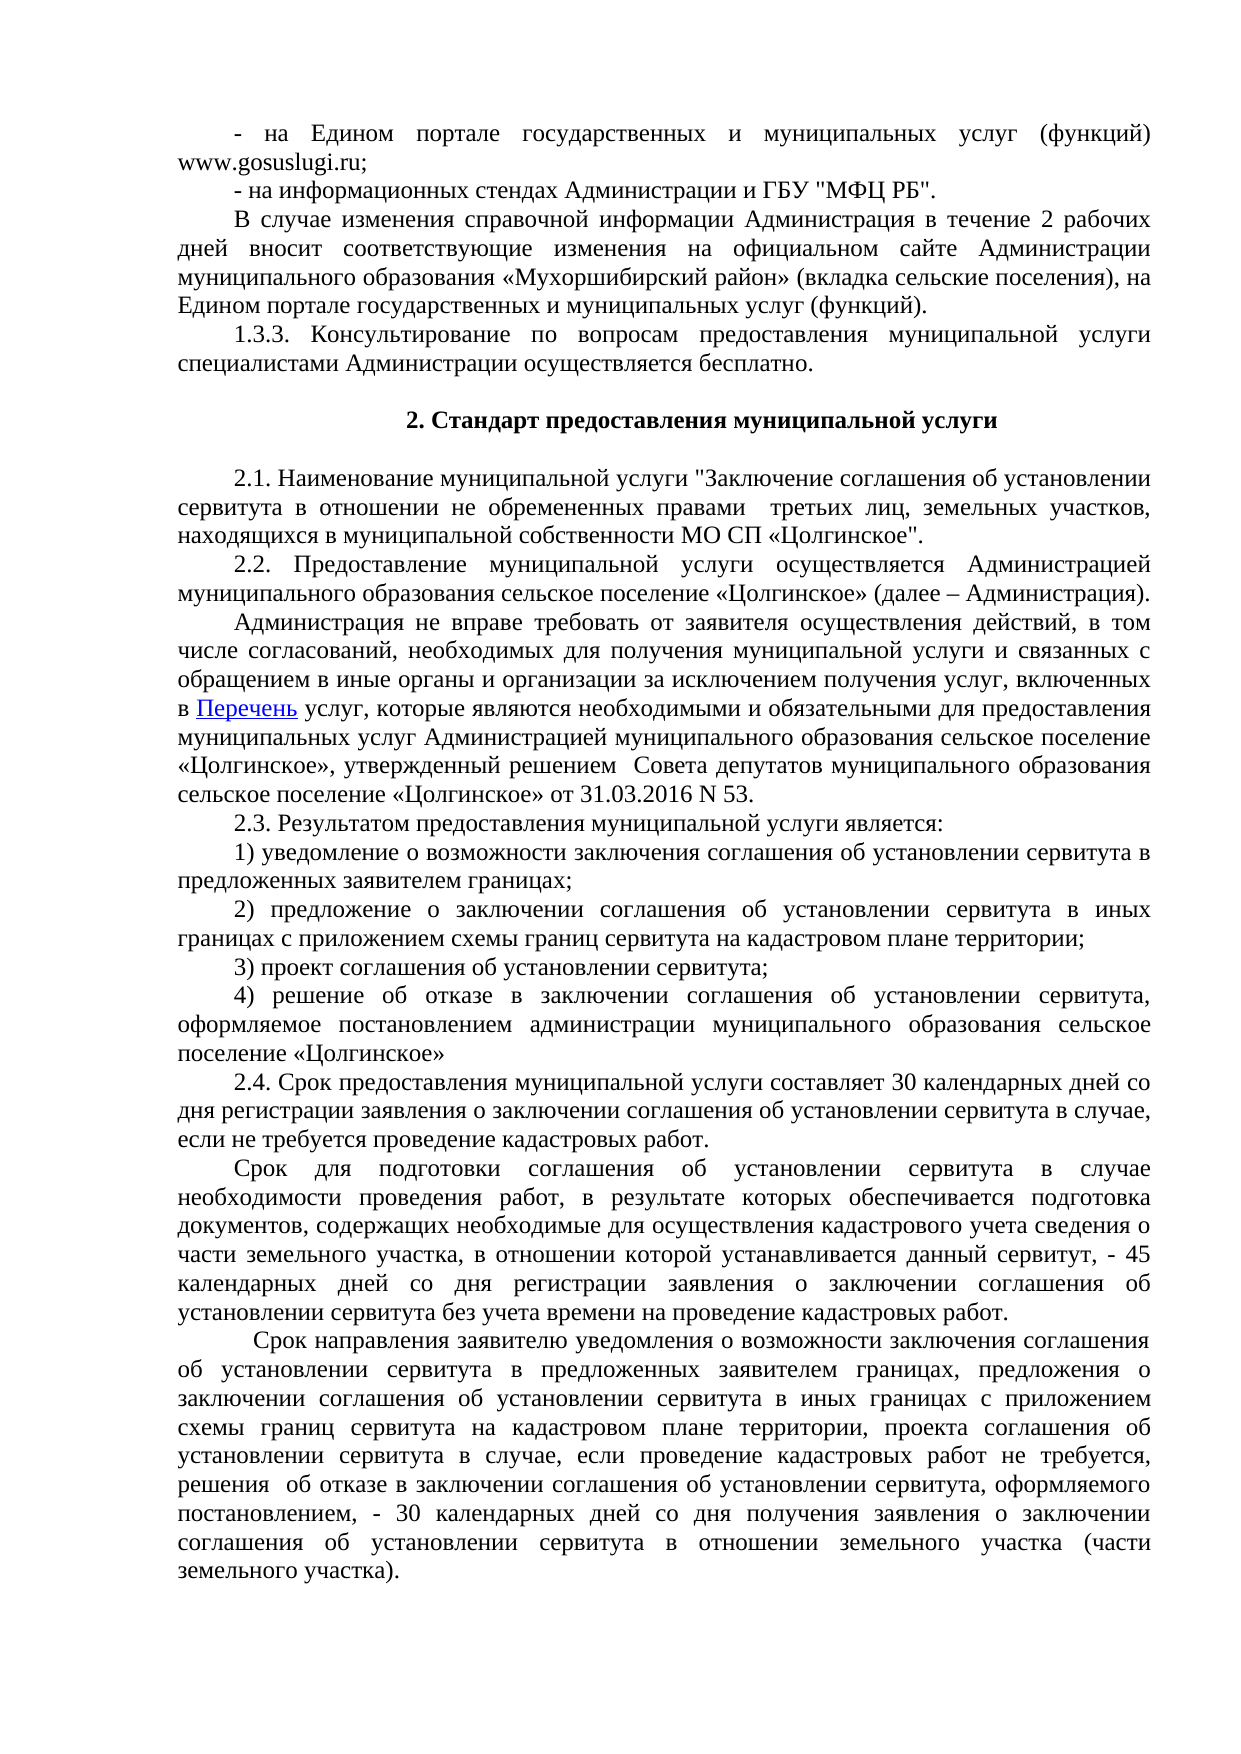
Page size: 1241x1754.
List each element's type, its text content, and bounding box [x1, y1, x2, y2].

text - на информационных стендах Администрации и ГБУ "МФЦ РБ". [177, 176, 1152, 204]
text 1) уведомление о возможности заключения соглашения об установлении сервитута в предложенных заявителем границах; [177, 837, 1152, 894]
text Администрация не вправе требовать от заявителя осуществления действий, в том числе согласований, необходимых для получения муниципальной услуги и связанных с обращением в иные органы и организации за исключением получения услуг, включенных в Перечень услуг, которые являются необходимыми и обязательными для предоставления муниципальных услуг Администрацией муниципального образования сельское поселение «Цолгинское», утвержденный решением Совета депутатов муниципального образования сельское поселение «Цолгинское» от 31.03.2016 N 53. [177, 607, 1152, 808]
text 2.3. Результатом предоставления муниципальной услуги является: [177, 808, 1152, 837]
text Срок для подготовки соглашения об установлении сервитута в случае необходимости проведения работ, в результате которых обеспечивается подготовка документов, содержащих необходимые для осуществления кадастрового учета сведения о части земельного участка, в отношении которой устанавливается данный сервитут, - 45 календарных дней со дня регистрации заявления о заключении соглашения об установлении сервитута без учета времени на проведение кадастровых работ. [177, 1153, 1152, 1326]
text 4) решение об отказе в заключении соглашения об установлении сервитута, оформляемое постановлением администрации муниципального образования сельское поселение «Цолгинское» [177, 981, 1152, 1067]
text В случае изменения справочной информации Администрация в течение 2 рабочих дней вносит соответствующие изменения на официальном сайте Администрации муниципального образования «Мухоршибирский район» (вкладка сельские поселения), на Едином портале государственных и муниципальных услуг (функций). [177, 204, 1152, 319]
text 2.1. Наименование муниципальной услуги "Заключение соглашения об установлении сервитута в отношении не обремененных правами третьих лиц, земельных участков, находящихся в муниципальной собственности МО СП «Цолгинское". [177, 463, 1152, 549]
text 2.4. Срок предоставления муниципальной услуги составляет 30 календарных дней со дня регистрации заявления о заключении соглашения об установлении сервитута в случае, если не требуется проведение кадастровых работ. [177, 1067, 1152, 1153]
text Срок направления заявителю уведомления о возможности заключения соглашения об установлении сервитута в предложенных заявителем границах, предложения о заключении соглашения об установлении сервитута в иных границах с приложением схемы границ сервитута на кадастровом плане территории, проекта соглашения об установлении сервитута в случае, если проведение кадастровых работ не требуется, решения об отказе в заключении соглашения об установлении сервитута, оформляемого постановлением, - 30 календарных дней со дня получения заявления о заключении соглашения об установлении сервитута в отношении земельного участка (части земельного участка). [177, 1326, 1152, 1584]
text 2. Стандарт предоставления муниципальной услуги [177, 406, 1152, 434]
text - на Едином портале государственных и муниципальных услуг (функций) www.gosuslugi.ru; [177, 118, 1152, 176]
text 3) проект соглашения об установлении сервитута; [177, 952, 1152, 981]
text 2) предложение о заключении соглашения об установлении сервитута в иных границах с приложением схемы границ сервитута на кадастровом плане территории; [177, 894, 1152, 952]
text 2.2. Предоставление муниципальной услуги осуществляется Администрацией муниципального образования сельское поселение «Цолгинское» (далее – Администрация). [177, 549, 1152, 607]
text 1.3.3. Консультирование по вопросам предоставления муниципальной услуги специалистами Администрации осуществляется бесплатно. [177, 319, 1152, 377]
